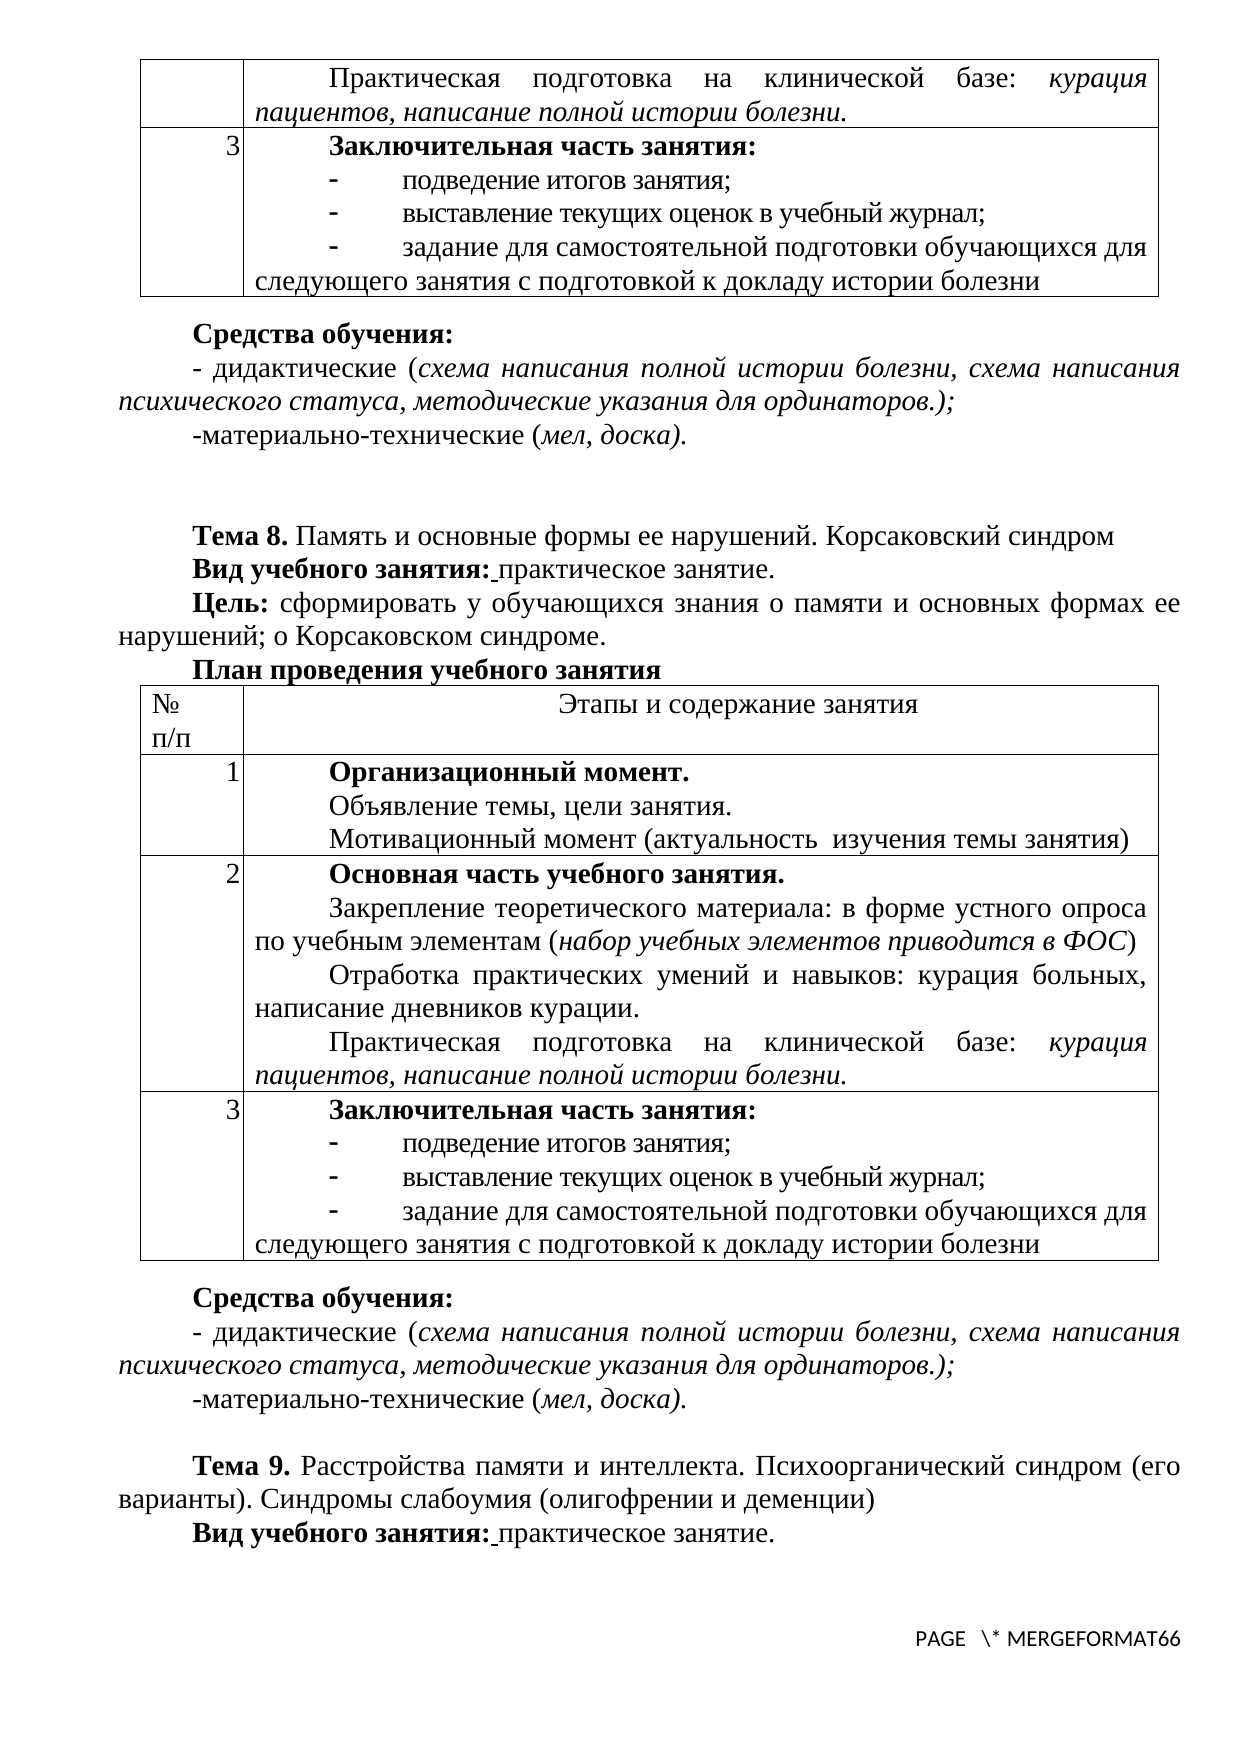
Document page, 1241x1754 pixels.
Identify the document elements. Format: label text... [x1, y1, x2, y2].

table_cell 3 [141, 128, 243, 296]
text - дидактические (схема написания полной истории болезни, схема написания психического статуса, методические указания для ординаторов.); [118, 1314, 1181, 1381]
text Вид учебного занятия: практическое занятие. [118, 551, 1181, 585]
text Средства обучения: [118, 316, 1181, 350]
table_header № п/п [141, 686, 243, 753]
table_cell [244, 60, 1158, 127]
table_cell Заключительная часть занятия: подведение итогов занятия; выставление текущих оценок в учебный журнал; задание для самостоятельной подготовки обучающихся для следующего занятия с подготовкой к докладу истории болезни [244, 128, 1158, 296]
text План проведения учебного занятия [118, 652, 1181, 685]
text - дидактические (схема написания полной истории болезни, схема написания психического статуса, методические указания для ординаторов.); [118, 350, 1181, 417]
table_cell 2 [141, 856, 243, 1091]
text Тема 9. Расстройства памяти и интеллекта. Психоорганический синдром (его варианты). Синдромы слабоумия (олигофрении и деменции) [118, 1448, 1181, 1515]
text Вид учебного занятия: практическое занятие. [118, 1515, 1181, 1549]
text Средства обучения: [118, 1280, 1181, 1314]
table_cell Организационный момент. Объявление темы, цели занятия. Мотивационный момент (актуальность изучения темы занятия) [244, 755, 1158, 855]
text Цель: сформировать у обучающихся знания о памяти и основных формах ее нарушений; о Корсаковском синдроме. [118, 585, 1181, 652]
table_cell 2 [141, 60, 243, 127]
table_cell 3 [141, 1092, 243, 1260]
table_cell 1 [141, 755, 243, 855]
table_cell Заключительная часть занятия: подведение итогов занятия; выставление текущих оценок в учебный журнал; задание для самостоятельной подготовки обучающихся для следующего занятия с подготовкой к докладу истории болезни [244, 1092, 1158, 1260]
text -материально-технические (мел, доска). [118, 417, 1181, 451]
text Тема 8. Память и основные формы ее нарушений. Корсаковский синдром [118, 518, 1181, 551]
table_header Этапы и содержание занятия [244, 686, 1158, 753]
text -материально-технические (мел, доска). [118, 1381, 1181, 1414]
